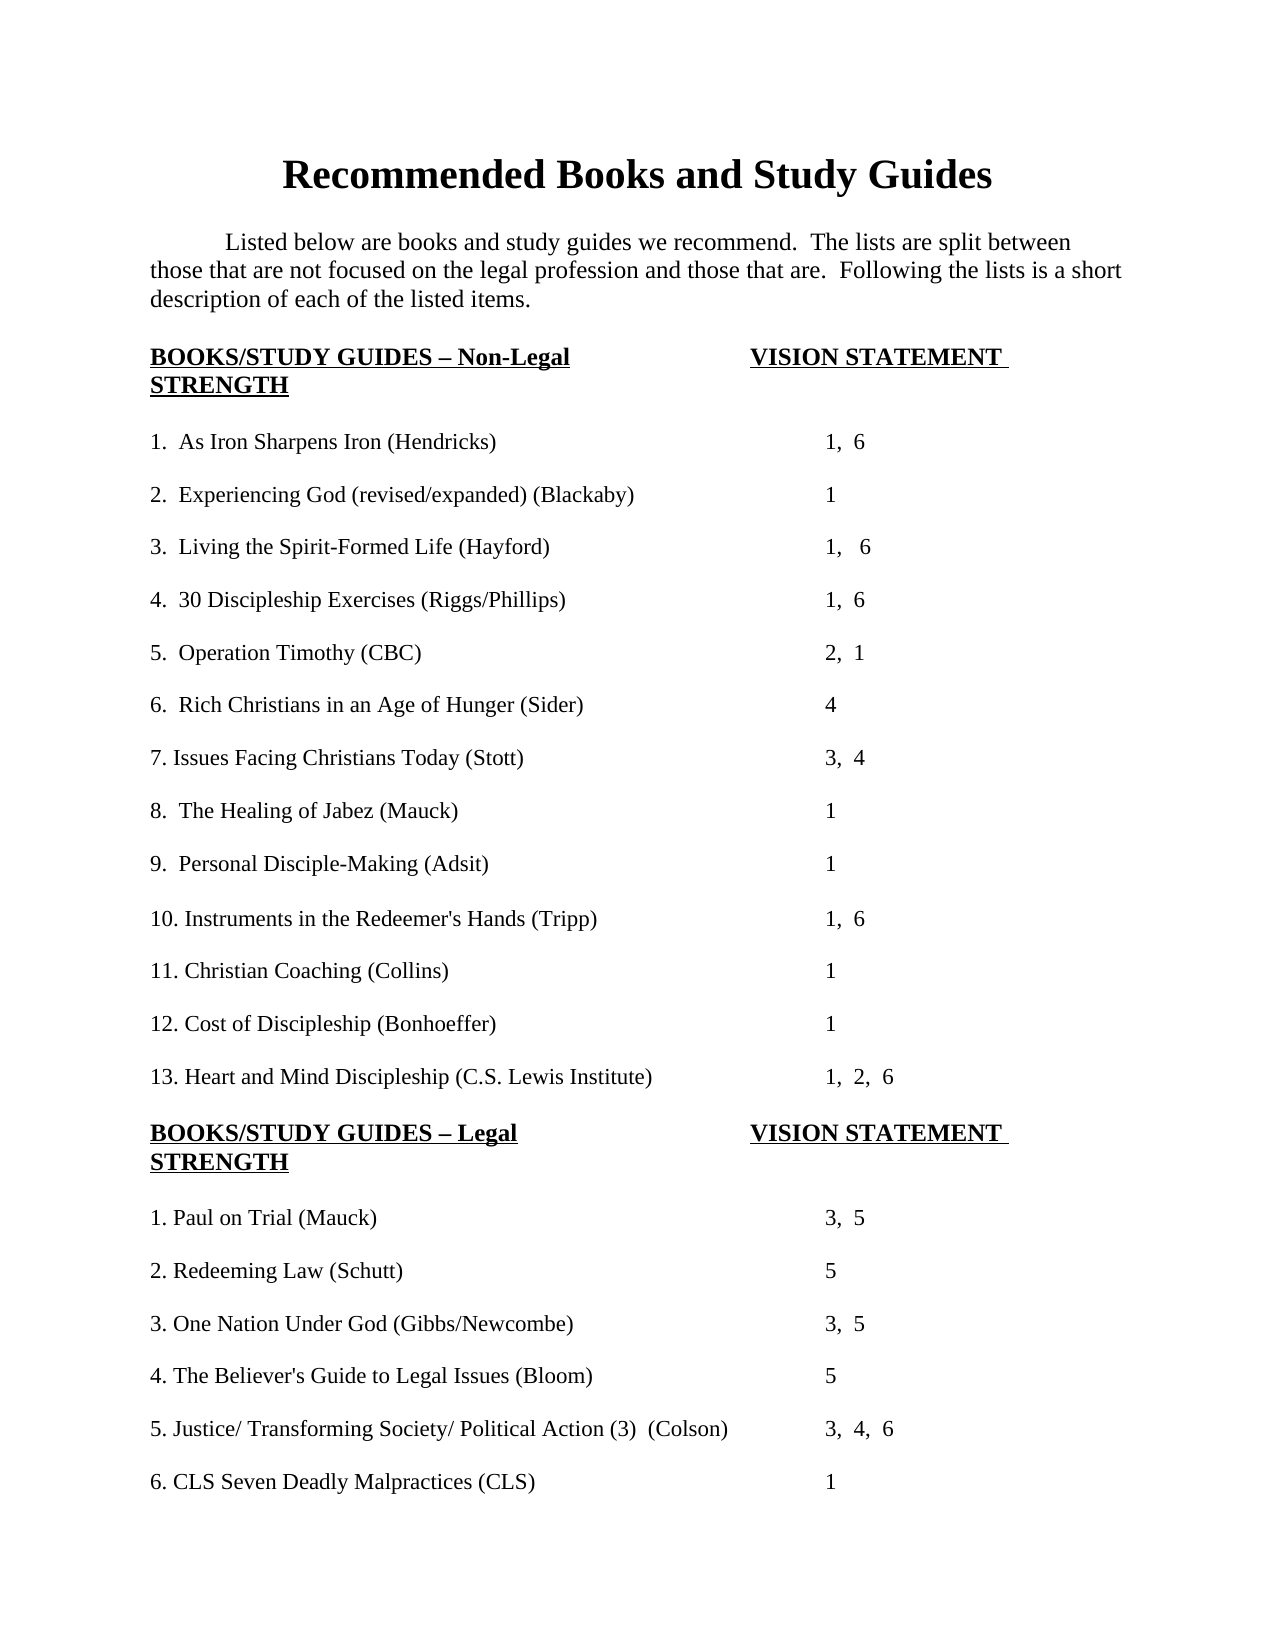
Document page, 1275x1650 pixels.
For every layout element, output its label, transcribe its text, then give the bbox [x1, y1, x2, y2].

text 10. Instruments in the Redeemer's Hands (Tripp) 1, 6 [150, 905, 1125, 931]
text 12. Cost of Discipleship (Bonhoeffer) 1 [150, 1010, 1125, 1036]
text 4. 30 Discipleship Exercises (Riggs/Phillips) 1, 6 [150, 586, 1125, 612]
text 7. Issues Facing Christians Today (Stott) 3, 4 [150, 744, 1125, 771]
text 6. Rich Christians in an Age of Hunger (Sider) 4 [150, 691, 1125, 718]
text 4. The Believer's Guide to Legal Issues (Bloom) 5 [150, 1362, 1125, 1389]
text 5. Operation Timothy (CBC) 2, 1 [150, 639, 1125, 665]
text 8. The Healing of Jabez (Mauck) 1 [150, 797, 1125, 823]
text 11. Christian Coaching (Collins) 1 [150, 957, 1125, 984]
text 6. CLS Seven Deadly Malpractices (CLS) 1 [150, 1468, 1125, 1494]
text 1. As Iron Sharpens Iron (Hendricks) 1, 6 [150, 428, 1125, 454]
text 13. Heart and Mind Discipleship (C.S. Lewis Institute) 1, 2, 6 [150, 1063, 1125, 1089]
text BOOKS/STUDY GUIDES – Legal VISION STATEMENT STRENGTH [150, 1118, 1125, 1175]
text 3. One Nation Under God (Gibbs/Newcombe) 3, 5 [150, 1309, 1125, 1336]
text Listed below are books and study guides we recommend. The lists are split between those that are not focused on the legal profession and those that are. Following the lists is a short description of each of the listed items. [150, 227, 1125, 313]
text 1. Paul on Trial (Mauck) 3, 5 [150, 1204, 1125, 1231]
text 2. Redeeming Law (Schutt) 5 [150, 1257, 1125, 1283]
text 2. Experiencing God (revised/expanded) (Blackaby) 1 [150, 481, 1125, 507]
text Recommended Books and Study Guides [150, 150, 1125, 198]
text 9. Personal Disciple-Making (Adsit) 1 [150, 849, 1125, 876]
text BOOKS/STUDY GUIDES – Non-Legal VISION STATEMENT STRENGTH [150, 342, 1125, 399]
text 5. Justice/ Transforming Society/ Political Action (3) (Colson) 3, 4, 6 [150, 1415, 1125, 1441]
text 3. Living the Spirit-Formed Life (Hayford) 1, 6 [150, 533, 1125, 560]
